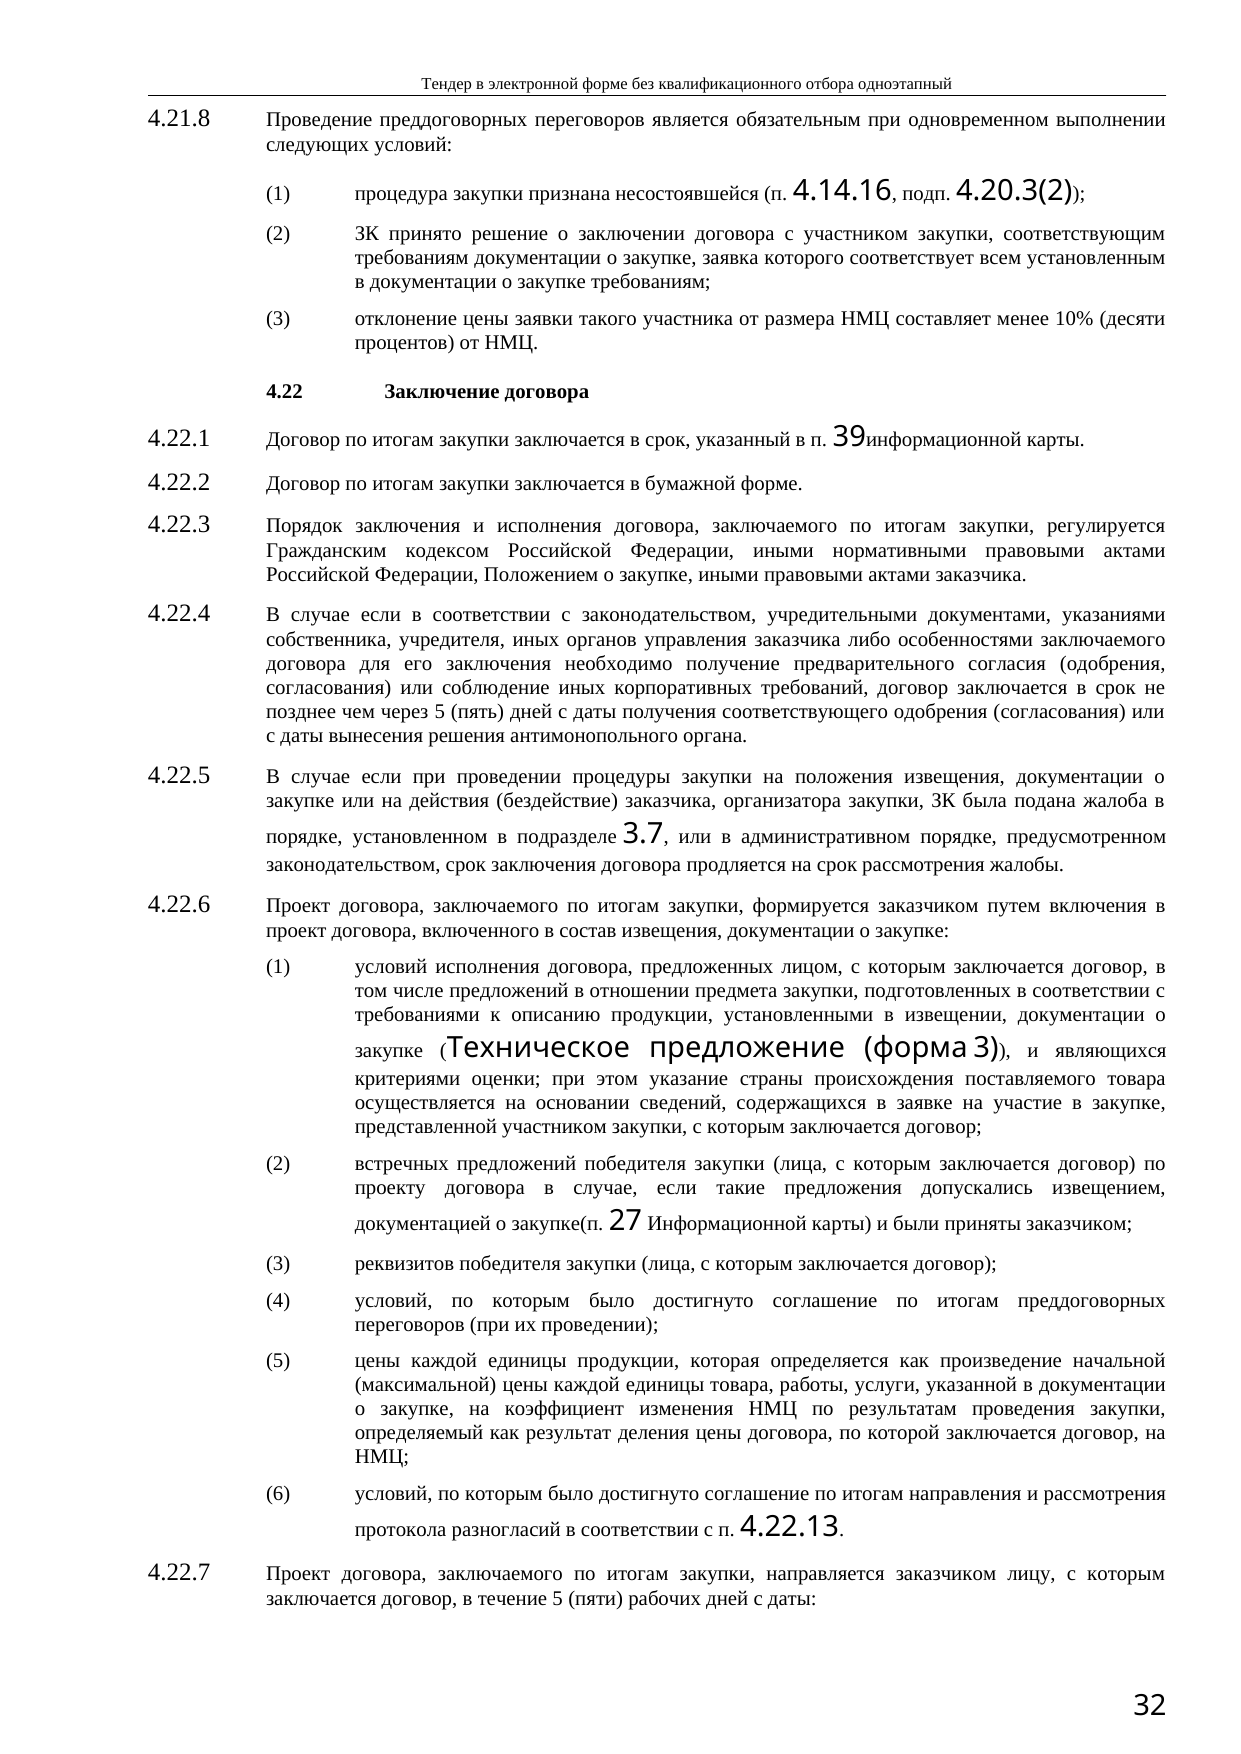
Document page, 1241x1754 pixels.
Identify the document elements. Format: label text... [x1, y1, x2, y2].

text Порядок заключения и исполнения договора, заключаемого по итогам закупки, регулируется Гражданским кодексом Российской Федерации, иными нормативными правовыми актами Российской Федерации, Положением о закупке, иными правовыми актами заказчика. [148, 509, 1166, 586]
text условий исполнения договора, предложенных лицом, с которым заключается договор, в том числе предложений в отношении предмета закупки, подготовленных в соответствии с требованиями к описанию продукции, установленными в извещении, документации о закупке (Техническое предложение (форма 3)), и являющихся критериями оценки; при этом указание страны происхождения поставляемого товара осуществляется на основании сведений, содержащихся в заявке на участие в закупке, представленной участником закупки, с которым заключается договор; [266, 954, 1166, 1138]
text условий, по которым было достигнуто соглашение по итогам направления и рассмотрения протокола разногласий в соответствии с п. 4.22.13. [266, 1481, 1166, 1545]
text встречных предложений победителя закупки (лица, с которым заключается договор) по проекту договора в случае, если такие предложения допускались извещением, документацией о закупке(п. 21 Информационной карты) и были приняты заказчиком; [266, 1151, 1166, 1238]
text Договор по итогам закупки заключается в бумажной форме. [148, 467, 1166, 496]
text Проект договора, заключаемого по итогам закупки, направляется заказчиком лицу, с которым заключается договор, в течение 5 (пяти) рабочих дней с даты: [148, 1557, 1166, 1610]
text Заключение договора [266, 379, 1166, 403]
text ЗК принято решение о заключении договора с участником закупки, соответствующим требованиям документации о закупке, заявка которого соответствует всем установленным в документации о закупке требованиям; [266, 221, 1166, 293]
text цены каждой единицы продукции, которая определяется как произведение начальной (максимальной) цены каждой единицы товара, работы, услуги, указанной в документации о закупке, на коэффициент изменения НМЦ по результатам проведения закупки, определяемый как результат деления цены договора, по которой заключается договор, на НМЦ; [266, 1348, 1166, 1468]
text Договор по итогам закупки заключается в срок, указанный в п. 33информационной карты. [148, 415, 1166, 455]
text В случае если в соответствии с законодательством, учредительными документами, указаниями собственника, учредителя, иных органов управления заказчика либо особенностями заключаемого договора для его заключения необходимо получение предварительного согласия (одобрения, согласования) или соблюдение иных корпоративных требований, договор заключается в срок не позднее чем через 5 (пять) дней с даты получения соответствующего одобрения (согласования) или с даты вынесения решения антимонопольного органа. [148, 598, 1166, 747]
text Проведение преддоговорных переговоров является обязательным при одновременном выполнении следующих условий: [148, 103, 1166, 156]
text отклонение цены заявки такого участника от размера НМЦ составляет менее 10% (десяти процентов) от НМЦ. [266, 306, 1166, 354]
text Проект договора, заключаемого по итогам закупки, формируется заказчиком путем включения в проект договора, включенного в состав извещения, документации о закупке: [148, 889, 1166, 942]
text процедура закупки признана несостоявшейся (п. 4.14.16, подп. 4.20.3(2)); [266, 169, 1166, 208]
text реквизитов победителя закупки (лица, с которым заключается договор); [266, 1251, 1166, 1275]
text В случае если при проведении процедуры закупки на положения извещения, документации о закупке или на действия (бездействие) заказчика, организатора закупки, ЗК была подана жалоба в порядке, установленном в подразделе 3.7, или в административном порядке, предусмотренном законодательством, срок заключения договора продляется на срок рассмотрения жалобы. [148, 760, 1166, 876]
text условий, по которым было достигнуто соглашение по итогам преддоговорных переговоров (при их проведении); [266, 1287, 1166, 1336]
